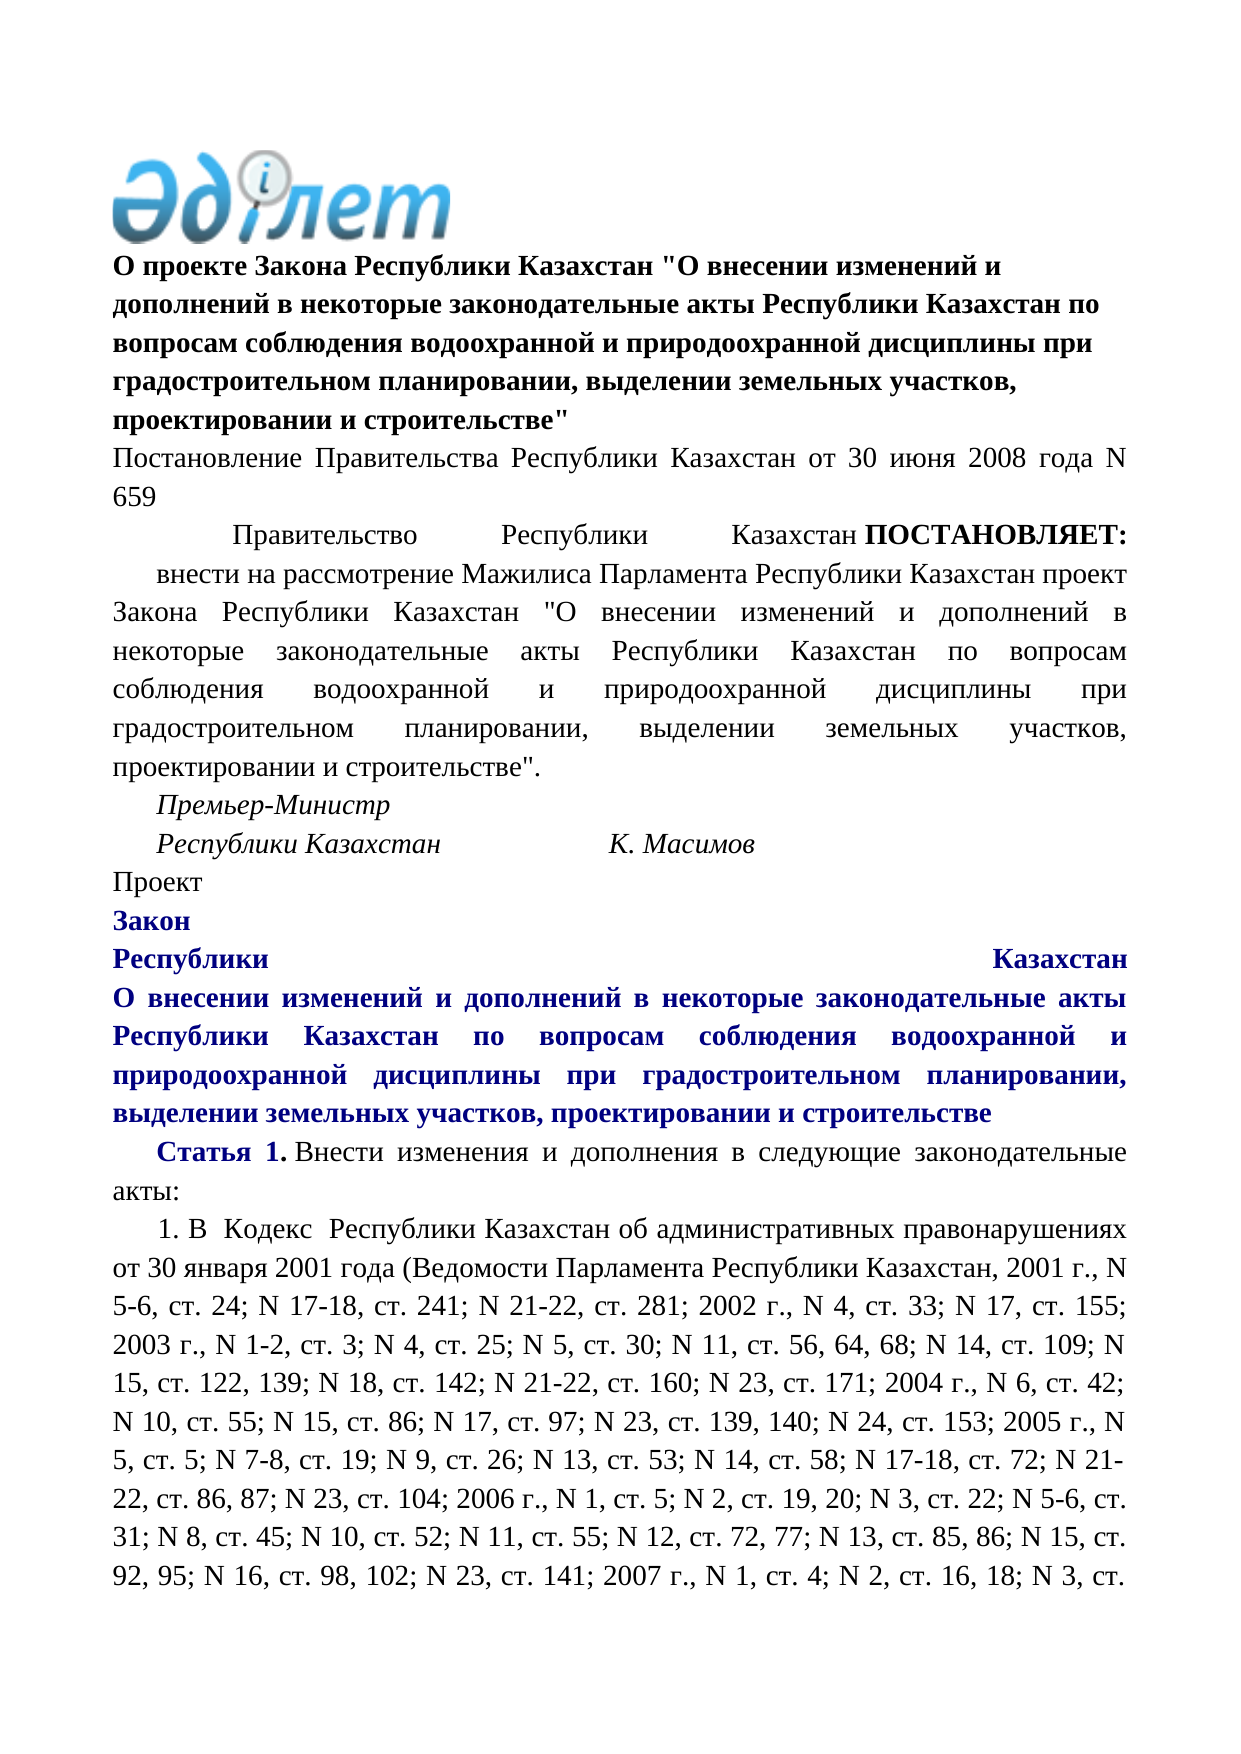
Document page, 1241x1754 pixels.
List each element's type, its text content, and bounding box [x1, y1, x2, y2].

picture [112, 150, 451, 244]
text Правительство Республики Казахстан ПОСТАНОВЛЯЕТ: внести на рассмотрение Мажилиса Парламента Республики Казахстан проект Закона Республики Казахстан "О внесении изменений и дополнений в некоторые законодательные акты Республики Казахстан по вопросам соблюдения водоохранной и природоохранной дисциплины при градостроительном планировании, выделении земельных участков, проектировании и строительстве". [112, 517, 1128, 782]
text Проект [112, 864, 1128, 898]
text Закон Республики Казахстан О внесении изменений и дополнений в некоторые законодательные акты Республики Казахстан по вопросам соблюдения водоохранной и природоохранной дисциплины при градостроительном планировании, выделении земельных участков, проектировании и строительстве [112, 903, 1128, 1129]
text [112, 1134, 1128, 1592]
text Постановление Правительства Республики Казахстан от 30 июня 2008 года N 659 [112, 440, 1128, 512]
text О проекте Закона Республики Казахстан "О внесении изменений и дополнений в некоторые законодательные акты Республики Казахстан по вопросам соблюдения водоохранной и природоохранной дисциплины при градостроительном планировании, выделении земельных участков, проектировании и строительстве" [112, 248, 1128, 435]
text Премьер-Министр Республики Казахстан К. Масимов [112, 787, 1128, 859]
